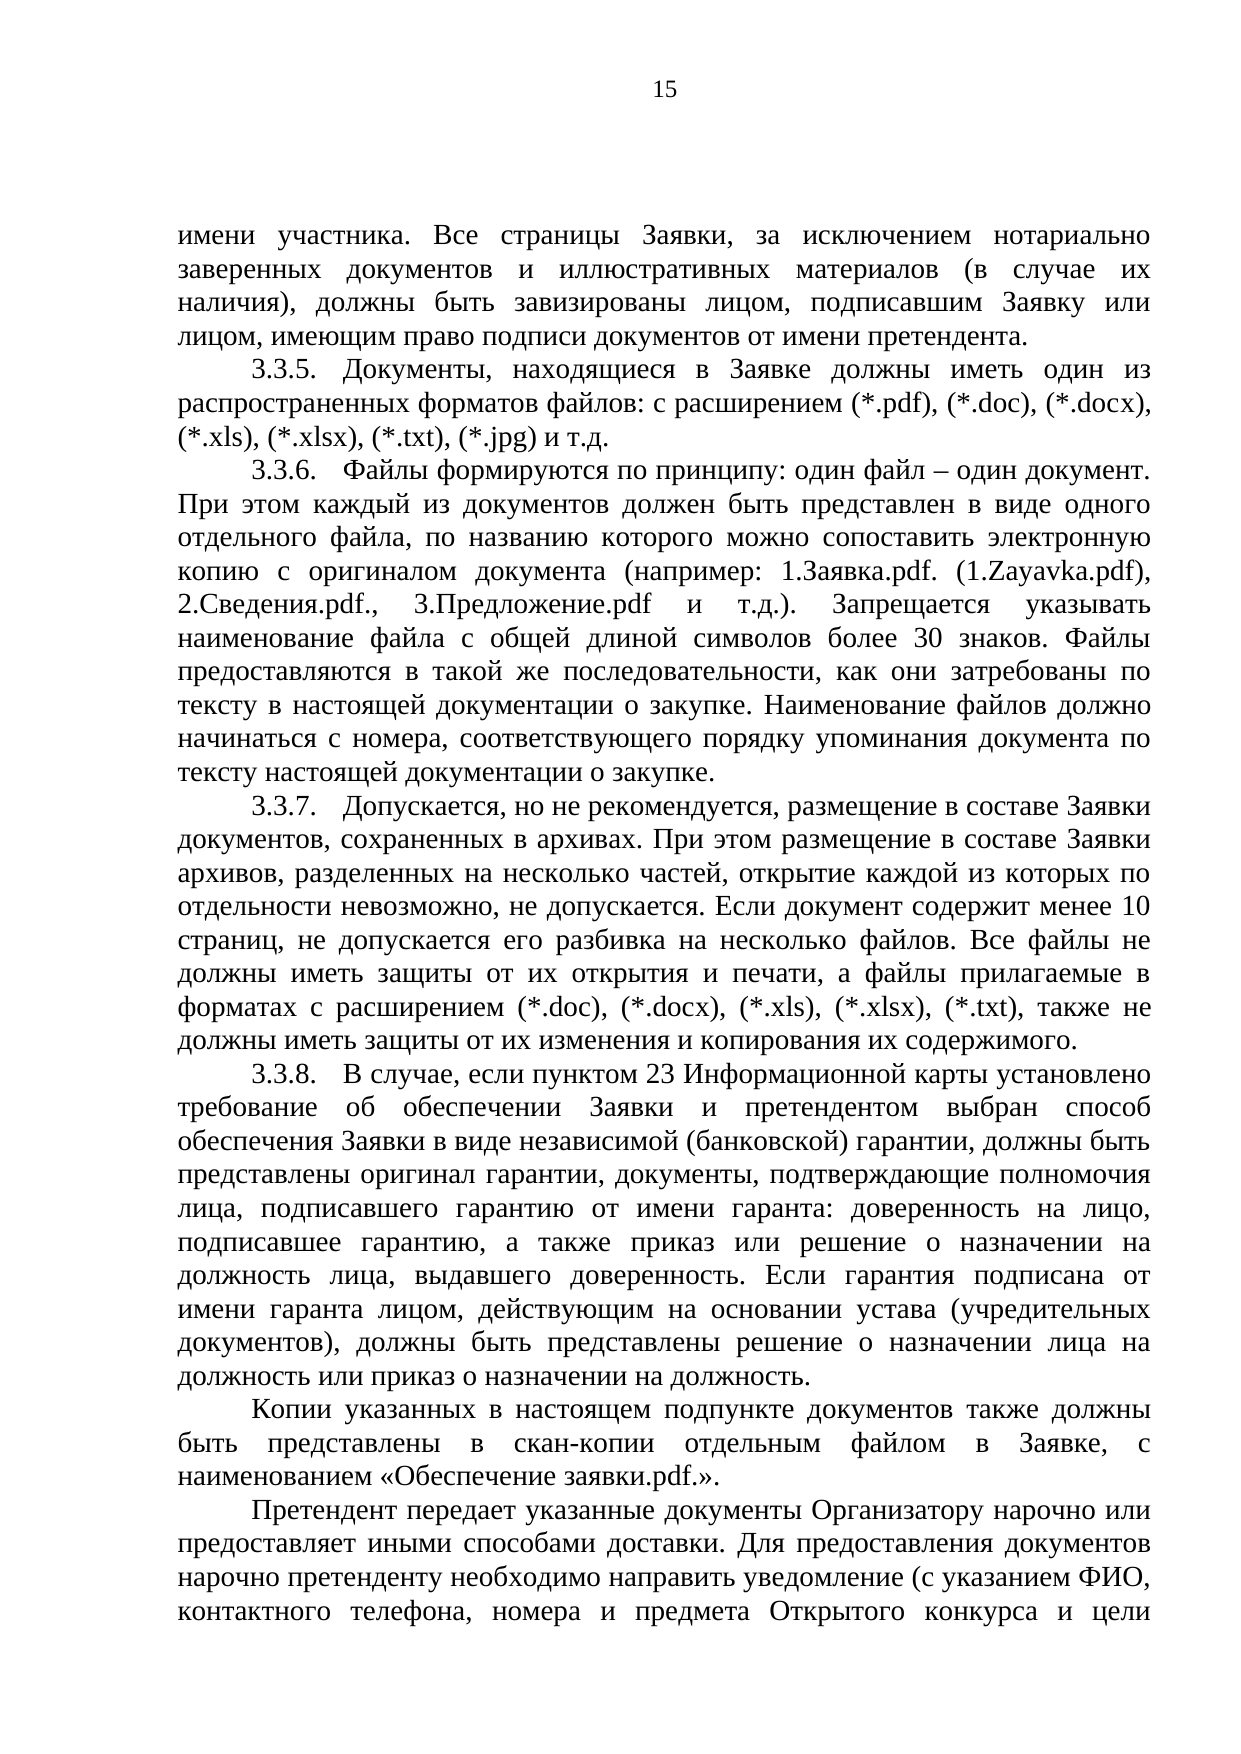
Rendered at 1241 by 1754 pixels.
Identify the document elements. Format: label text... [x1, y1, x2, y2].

list Файлы формируются по принципу: один файл – один документ. При этом каждый из документов должен быть представлен в виде одного отдельного файла, по названию которого можно сопоставить электронную копию с оригиналом документа (например: 1.Заявка.pdf. (1.Zayavka.pdf), 2.Сведения.pdf., 3.Предложение.pdf и т.д.). Запрещается указывать наименование файла с общей длиной символов более 30 знаков. Файлы предоставляются в такой же последовательности, как они затребованы по тексту в настоящей документации о закупке. Наименование файлов должно начинаться с номера, соответствующего порядку упоминания документа по тексту настоящей документации о закупке. [177, 452, 1152, 788]
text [177, 1492, 1152, 1626]
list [177, 217, 1152, 352]
list Допускается, но не рекомендуется, размещение в составе Заявки документов, сохраненных в архивах. При этом размещение в составе Заявки архивов, разделенных на несколько частей, открытие каждой из которых по отдельности невозможно, не допускается. Если документ содержит менее 10 страниц, не допускается его разбивка на несколько файлов. Все файлы не должны иметь защиты от их открытия и печати, а файлы прилагаемые в форматах с расширением (*.doc), (*.docx), (*.xls), (*.xlsx), (*.txt), также не должны иметь защиты от их изменения и копирования их содержимого. [177, 788, 1152, 1056]
list В случае, если пунктом 23 Информационной карты установлено требование об обеспечении Заявки и претендентом выбран способ обеспечения Заявки в виде независимой (банковской) гарантии, должны быть представлены оригинал гарантии, документы, подтверждающие полномочия лица, подписавшего гарантию от имени гаранта: доверенность на лицо, подписавшее гарантию, а также приказ или решение о назначении на должность лица, выдавшего доверенность. Если гарантия подписана от имени гаранта лицом, действующим на основании устава (учредительных документов), должны быть представлены решение о назначении лица на должность или приказ о назначении на должность. [177, 1056, 1152, 1391]
list Документы, находящиеся в Заявке должны иметь один из распространенных форматов файлов: с расширением (*.pdf), (*.doc), (*.docx), (*.xls), (*.xlsx), (*.txt), (*.jpg) и т.д. [177, 352, 1152, 452]
text Копии указанных в настоящем подпункте документов также должны быть представлены в скан-копии отдельным файлом в Заявке, с наименованием «Обеспечение заявки.pdf.». [177, 1391, 1152, 1492]
